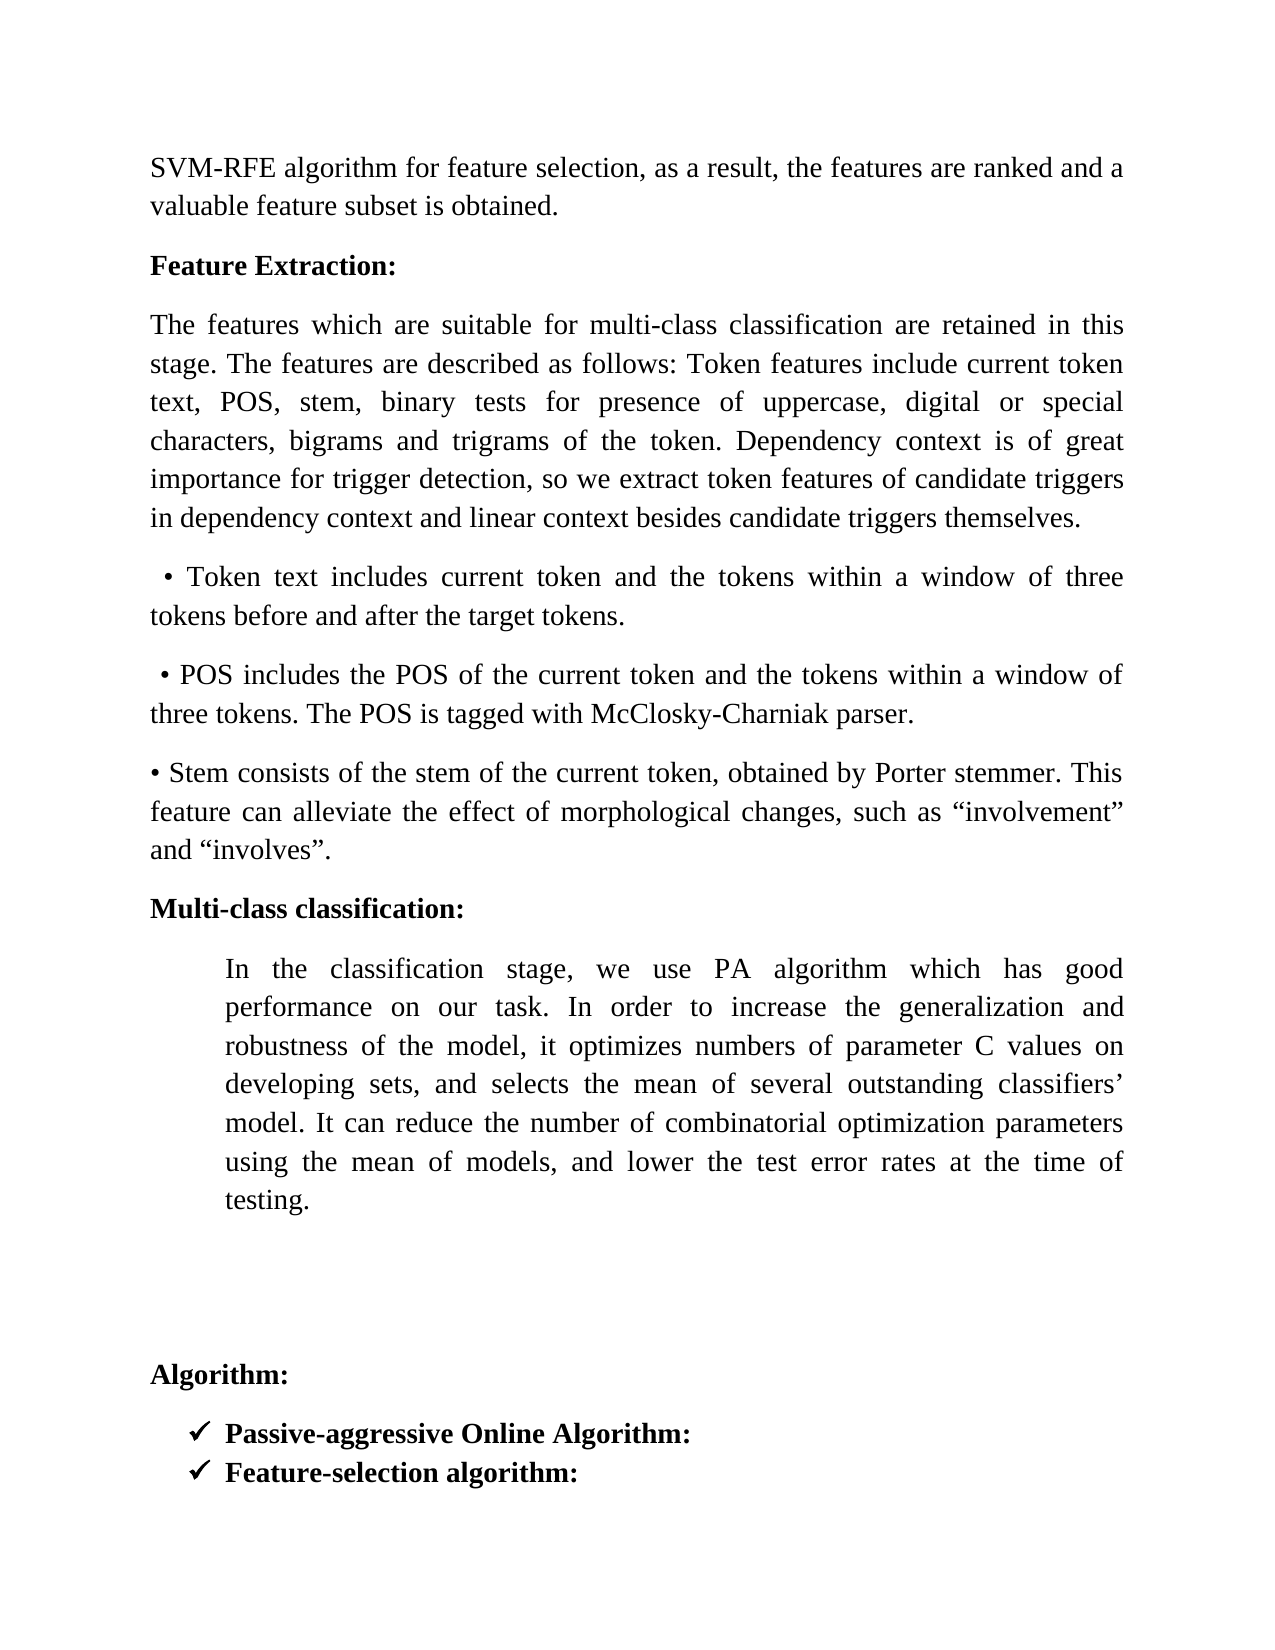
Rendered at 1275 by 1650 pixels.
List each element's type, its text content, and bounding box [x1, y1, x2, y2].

text Feature Extraction: [150, 248, 1125, 281]
text The features which are suitable for multi-class classification are retained in this stage. The features are described as follows: Token features include current token text, POS, stem, binary tests for presence of uppercase, digital or special characters, bigrams and trigrams of the token. Dependency context is of great importance for trigger detection, so we extract token features of candidate triggers in dependency context and linear context besides candidate triggers themselves. [150, 307, 1125, 533]
text Algorithm: [150, 1357, 1125, 1391]
text • Stem consists of the stem of the current token, obtained by Porter stemmer. This feature can alleviate the effect of morphological changes, such as “involvement” and “involves”. [150, 755, 1125, 866]
list In the classification stage, we use PA algorithm which has good performance on our task. In order to increase the generalization and robustness of the model, it optimizes numbers of parameter C values on developing sets, and selects the mean of several outstanding classifiers’ model. It can reduce the number of combinatorial optimization parameters using the mean of models, and lower the test error rates at the time of testing. [225, 951, 1125, 1216]
text • Token text includes current token and the tokens within a window of three tokens before and after the target tokens. [150, 559, 1125, 631]
list Feature-selection algorithm: [187, 1455, 1125, 1489]
list Passive-aggressive Online Algorithm: [187, 1417, 1125, 1450]
text Multi-class classification: [150, 892, 1125, 925]
text • POS includes the POS of the current token and the tokens within a window of three tokens. The POS is tagged with McClosky-Charniak parser. [150, 657, 1125, 729]
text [150, 150, 1125, 222]
